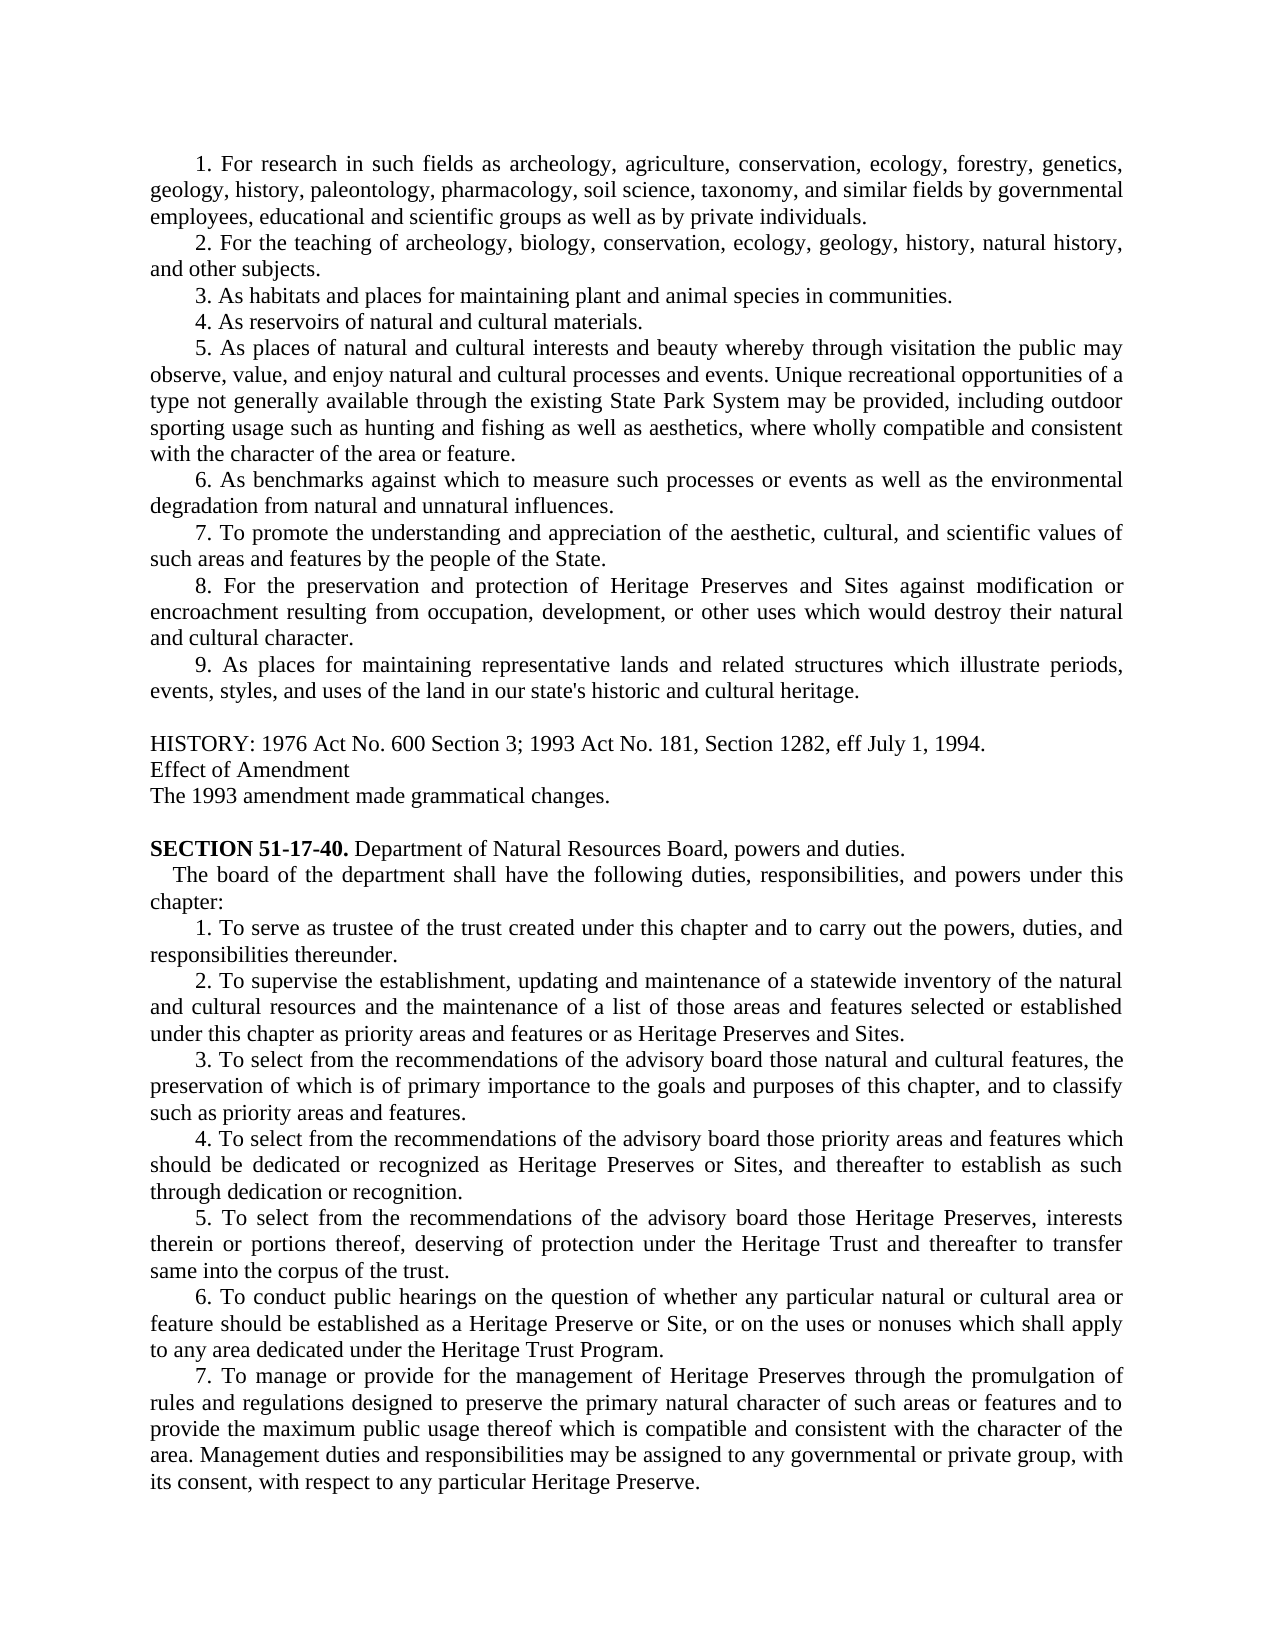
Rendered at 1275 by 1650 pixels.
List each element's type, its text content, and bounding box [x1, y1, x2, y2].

text 8. For the preservation and protection of Heritage Preserves and Sites against modification or encroachment resulting from occupation, development, or other uses which would destroy their natural and cultural character. [150, 572, 1125, 651]
text 7. To manage or provide for the management of Heritage Preserves through the promulgation of rules and regulations designed to preserve the primary natural character of such areas or features and to provide the maximum public usage thereof which is compatible and consistent with the character of the area. Management duties and responsibilities may be assigned to any governmental or private group, with its consent, with respect to any particular Heritage Preserve. [150, 1362, 1125, 1494]
text 1. To serve as trustee of the trust created under this chapter and to carry out the powers, duties, and responsibilities thereunder. [150, 914, 1125, 967]
text 1. For research in such fields as archeology, agriculture, conservation, ecology, forestry, genetics, geology, history, paleontology, pharmacology, soil science, taxonomy, and similar fields by governmental employees, educational and scientific groups as well as by private individuals. [150, 150, 1125, 229]
text 7. To promote the understanding and appreciation of the aesthetic, cultural, and scientific values of such areas and features by the people of the State. [150, 519, 1125, 572]
text The board of the department shall have the following duties, responsibilities, and powers under this chapter: [150, 862, 1125, 914]
text 3. As habitats and places for maintaining plant and animal species in communities. [150, 282, 1125, 308]
text 5. As places of natural and cultural interests and beauty whereby through visitation the public may observe, value, and enjoy natural and cultural processes and events. Unique recreational opportunities of a type not generally available through the existing State Park System may be provided, including outdoor sporting usage such as hunting and fishing as well as aesthetics, where wholly compatible and consistent with the character of the area or feature. [150, 334, 1125, 466]
text SECTION 51-17-40. Department of Natural Resources Board, powers and duties. [150, 835, 1125, 862]
text 2. For the teaching of archeology, biology, conservation, ecology, geology, history, natural history, and other subjects. [150, 229, 1125, 282]
text 9. As places for maintaining representative lands and related structures which illustrate periods, events, styles, and uses of the land in our state's historic and cultural heritage. [150, 651, 1125, 703]
text 5. To select from the recommendations of the advisory board those Heritage Preserves, interests therein or portions thereof, deserving of protection under the Heritage Trust and thereafter to transfer same into the corpus of the trust. [150, 1204, 1125, 1283]
text 4. To select from the recommendations of the advisory board those priority areas and features which should be dedicated or recognized as Heritage Preserves or Sites, and thereafter to establish as such through dedication or recognition. [150, 1125, 1125, 1204]
text 2. To supervise the establishment, updating and maintenance of a statewide inventory of the natural and cultural resources and the maintenance of a list of those areas and features selected or established under this chapter as priority areas and features or as Heritage Preserves and Sites. [150, 967, 1125, 1046]
text 4. As reservoirs of natural and cultural materials. [150, 308, 1125, 334]
text 3. To select from the recommendations of the advisory board those natural and cultural features, the preservation of which is of primary importance to the goals and purposes of this chapter, and to classify such as priority areas and features. [150, 1046, 1125, 1125]
text 6. To conduct public hearings on the question of whether any particular natural or cultural area or feature should be established as a Heritage Preserve or Site, or on the uses or nonuses which shall apply to any area dedicated under the Heritage Trust Program. [150, 1283, 1125, 1362]
text HISTORY: 1976 Act No. 600 Section 3; 1993 Act No. 181, Section 1282, eff July 1, 1994. [150, 730, 1125, 756]
text Effect of Amendment [150, 756, 1125, 782]
text The 1993 amendment made grammatical changes. [150, 782, 1125, 809]
text 6. As benchmarks against which to measure such processes or events as well as the environmental degradation from natural and unnatural influences. [150, 466, 1125, 519]
